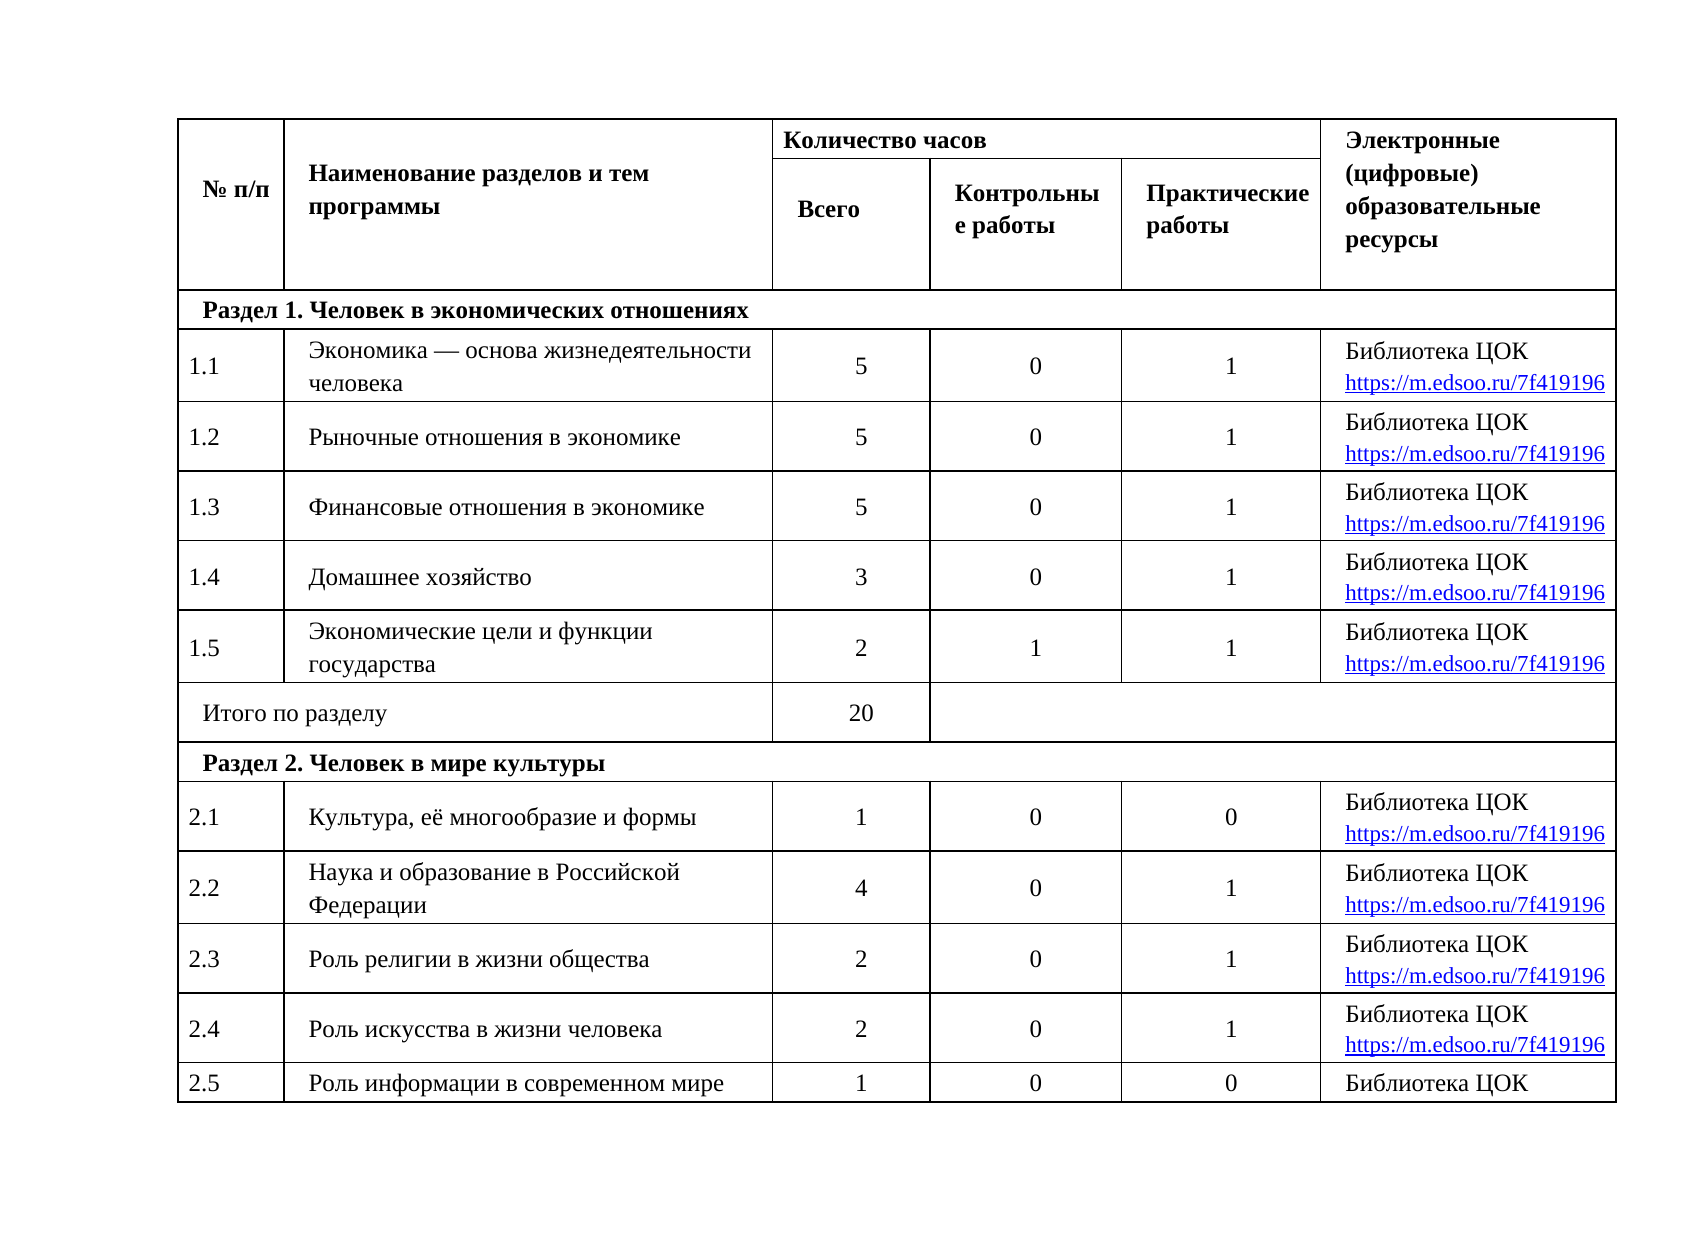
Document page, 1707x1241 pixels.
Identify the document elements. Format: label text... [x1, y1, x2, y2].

table_cell 1 [1122, 924, 1320, 992]
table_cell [1321, 1063, 1615, 1101]
table_cell 1.3 [179, 472, 283, 540]
table_cell Практические работы [1122, 159, 1320, 289]
table_header Наименование разделов и тем программы [285, 120, 772, 289]
table_cell 1 [1122, 541, 1320, 609]
table_cell 1 [773, 1063, 929, 1101]
table_cell Библиотека ЦОК https://m.edsoo.ru/7f419196 [1321, 924, 1615, 992]
table_cell Наука и образование в Российской Федерации [285, 852, 772, 923]
table_cell [931, 683, 1615, 741]
table_cell 0 [931, 541, 1121, 609]
table_cell 2.1 [179, 782, 283, 850]
table_cell 2.3 [179, 924, 283, 992]
table_cell 1.1 [179, 330, 283, 401]
table_cell Роль искусства в жизни человека [285, 994, 772, 1062]
table_cell 20 [773, 683, 929, 741]
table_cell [285, 1063, 772, 1101]
table_cell Библиотека ЦОК https://m.edsoo.ru/7f419196 [1321, 541, 1615, 609]
table_cell 1 [1122, 402, 1320, 470]
table_cell Культура, её многообразие и формы [285, 782, 772, 850]
table_cell 1 [773, 782, 929, 850]
table_cell 0 [931, 472, 1121, 540]
table_cell 0 [931, 402, 1121, 470]
table_cell 0 [931, 782, 1121, 850]
table_cell 1.5 [179, 611, 283, 682]
table_cell 0 [931, 924, 1121, 992]
table_cell Контрольные работы [931, 159, 1121, 289]
table_cell 4 [773, 852, 929, 923]
table_cell Домашнее хозяйство [285, 541, 772, 609]
table_cell Раздел 2. Человек в мире культуры [179, 743, 1615, 781]
table_cell Библиотека ЦОК https://m.edsoo.ru/7f419196 [1321, 472, 1615, 540]
table_cell Экономические цели и функции государства [285, 611, 772, 682]
table_cell Библиотека ЦОК https://m.edsoo.ru/7f419196 [1321, 330, 1615, 401]
table_cell 2.4 [179, 994, 283, 1062]
table_cell 1 [1122, 852, 1320, 923]
table_cell 5 [773, 330, 929, 401]
table_cell 0 [931, 994, 1121, 1062]
table_cell 0 [931, 1063, 1121, 1101]
table_cell Библиотека ЦОК https://m.edsoo.ru/7f419196 [1321, 782, 1615, 850]
table_cell 5 [773, 472, 929, 540]
table_cell 2 [773, 611, 929, 682]
table_cell Финансовые отношения в экономике [285, 472, 772, 540]
table_cell 1 [931, 611, 1121, 682]
table_cell 2.5 [179, 1063, 283, 1101]
table_header Количество часов [773, 120, 1320, 157]
table_cell 3 [773, 541, 929, 609]
table_cell 1.4 [179, 541, 283, 609]
table_cell Раздел 1. Человек в экономических отношениях [179, 291, 1615, 328]
table_header Электронные (цифровые) образовательные ресурсы [1321, 120, 1615, 289]
table_cell Итого по разделу [179, 683, 772, 741]
table_cell 0 [931, 852, 1121, 923]
table_cell 2.2 [179, 852, 283, 923]
table_cell 1.2 [179, 402, 283, 470]
table_cell Библиотека ЦОК https://m.edsoo.ru/7f419196 [1321, 611, 1615, 682]
table_cell 2 [773, 924, 929, 992]
table_cell Роль религии в жизни общества [285, 924, 772, 992]
table_cell 1 [1122, 472, 1320, 540]
table_cell 1 [1122, 994, 1320, 1062]
table_cell Библиотека ЦОК https://m.edsoo.ru/7f419196 [1321, 402, 1615, 470]
table_cell Экономика — основа жизнедеятельности человека [285, 330, 772, 401]
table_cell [1321, 994, 1615, 1062]
table_cell 2 [773, 994, 929, 1062]
table_cell Рыночные отношения в экономике [285, 402, 772, 470]
table_cell Всего [773, 159, 929, 289]
table_cell 5 [773, 402, 929, 470]
table_cell Библиотека ЦОК https://m.edsoo.ru/7f419196 [1321, 852, 1615, 923]
table_cell 1 [1122, 611, 1320, 682]
table_cell 0 [1122, 782, 1320, 850]
table_cell 0 [931, 330, 1121, 401]
table_cell 1 [1122, 330, 1320, 401]
table_header № п/п [179, 120, 283, 289]
table_cell 0 [1122, 1063, 1320, 1101]
